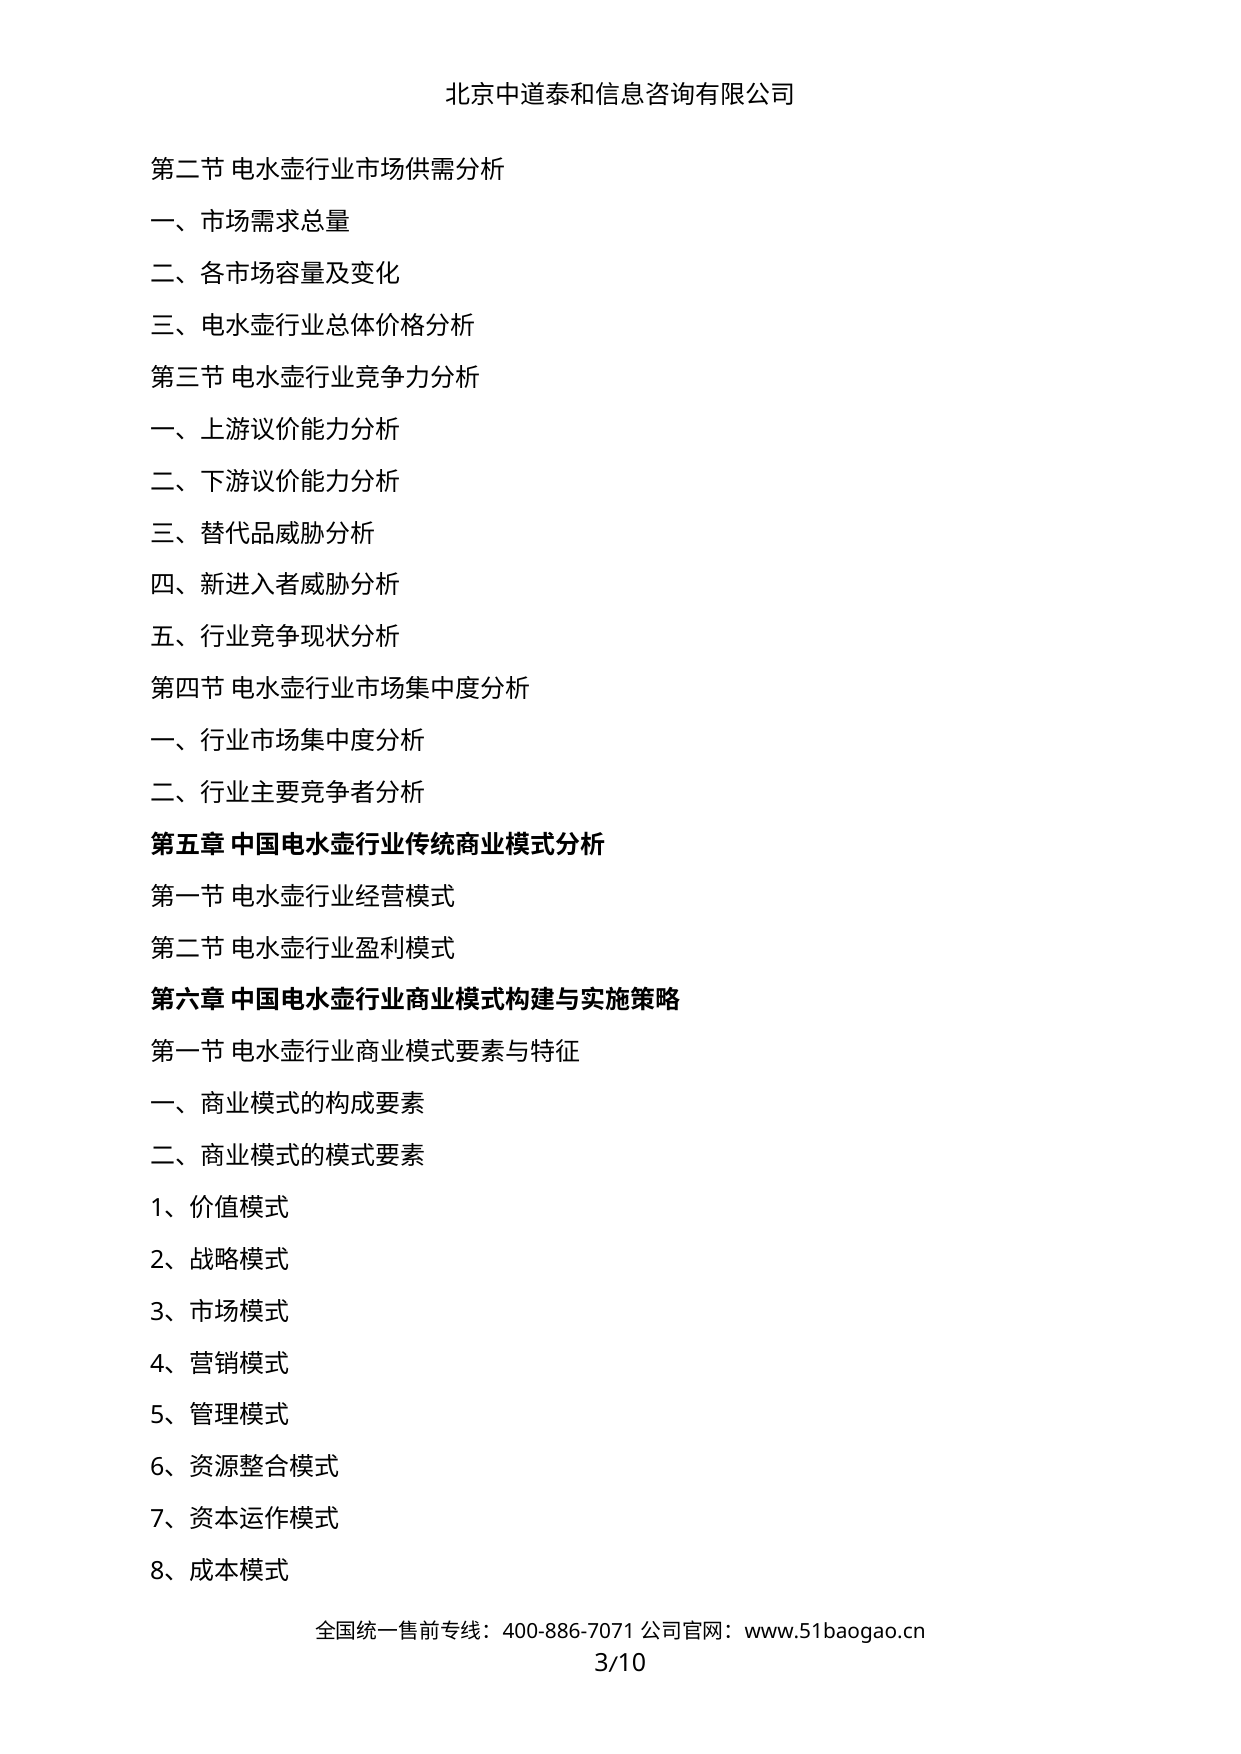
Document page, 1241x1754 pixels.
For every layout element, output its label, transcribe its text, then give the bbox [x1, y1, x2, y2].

text 第三节 电水壶行业竞争力分析 [150, 357, 1090, 394]
text 一、行业市场集中度分析 [150, 721, 1090, 757]
text 五、行业竞争现状分析 [150, 617, 1090, 653]
text 一、上游议价能力分析 [150, 409, 1090, 446]
text 三、替代品威胁分析 [150, 513, 1090, 549]
text 第二节 电水壶行业市场供需分析 [150, 150, 1090, 186]
text 二、下游议价能力分析 [150, 461, 1090, 497]
text 二、各市场容量及变化 [150, 254, 1090, 290]
text 2、战略模式 [150, 1239, 1090, 1276]
text 二、行业主要竞争者分析 [150, 772, 1090, 809]
text 5、管理模式 [150, 1395, 1090, 1431]
text 一、市场需求总量 [150, 202, 1090, 238]
text 3、市场模式 [150, 1291, 1090, 1327]
text 第五章 中国电水壶行业传统商业模式分析 [150, 824, 1090, 861]
text 四、新进入者威胁分析 [150, 565, 1090, 601]
text 6、资源整合模式 [150, 1447, 1090, 1483]
text 7、资本运作模式 [150, 1499, 1090, 1535]
text 8、成本模式 [150, 1551, 1090, 1587]
text 第六章 中国电水壶行业商业模式构建与实施策略 [150, 980, 1090, 1016]
text 第二节 电水壶行业盈利模式 [150, 928, 1090, 964]
text 三、电水壶行业总体价格分析 [150, 306, 1090, 342]
text 1、价值模式 [150, 1187, 1090, 1224]
text 二、商业模式的模式要素 [150, 1136, 1090, 1172]
text 第四节 电水壶行业市场集中度分析 [150, 669, 1090, 705]
text 第一节 电水壶行业经营模式 [150, 876, 1090, 912]
text 第一节 电水壶行业商业模式要素与特征 [150, 1032, 1090, 1068]
text 一、商业模式的构成要素 [150, 1084, 1090, 1120]
text 4、营销模式 [150, 1343, 1090, 1379]
